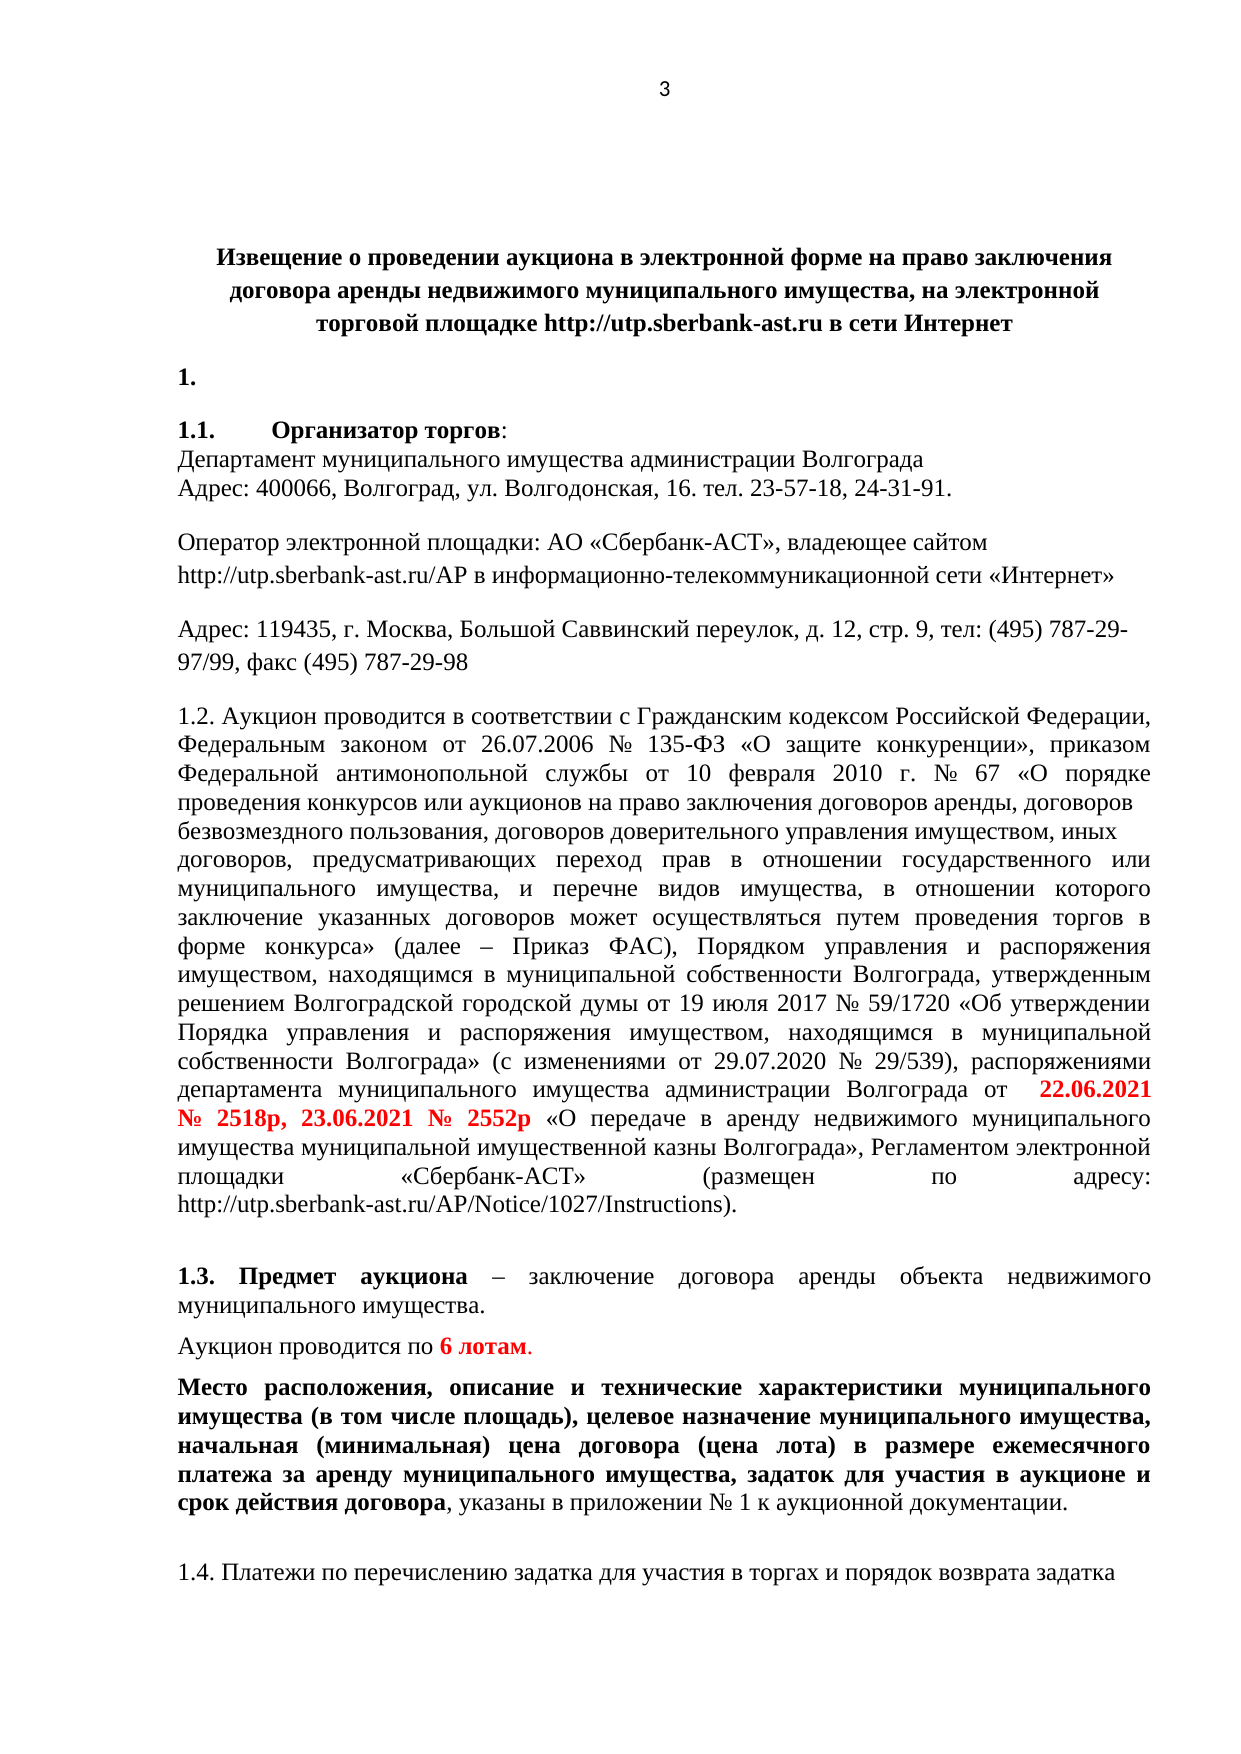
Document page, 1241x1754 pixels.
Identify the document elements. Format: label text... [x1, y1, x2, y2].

text Аукцион проводится по 6 лотам. [177, 1331, 1152, 1360]
list Организатор торгов: [177, 416, 1146, 444]
text безвозмездного пользования, договоров доверительного управления имуществом, иных [177, 816, 1152, 844]
text Место расположения, описание и технические характеристики муниципального имущества (в том числе площадь), целевое назначение муниципального имущества, начальная (минимальная) цена договора (цена лота) в размере ежемесячного платежа за аренду муниципального имущества, задаток для участия в аукционе и срок действия договора, указаны в приложении № 1 к аукционной документации. [177, 1372, 1152, 1516]
text Адрес: 119435, г. Москва, Большой Саввинский переулок, д. 12, стр. 9, тел: (495) 787-29-97/99, факс (495) 787-29-98 [177, 614, 1152, 676]
text 1. [177, 362, 1152, 391]
text Адрес: 400066, Волгоград, ул. Волгодонская, 16. тел. 23-57-18, 24-31-91. [177, 473, 1152, 502]
text 1.2. Аукцион проводится в соответствии с Гражданским кодексом Российской Федерации, Федеральным законом от 26.07.2006 № 135-ФЗ «О защите конкуренции», приказом Федеральной антимонопольной службы от 10 февраля 2010 г. № 67 «О порядке проведения конкурсов или аукционов на право заключения договоров аренды, договоров [177, 701, 1152, 816]
text 1.4. Платежи по перечислению задатка для участия в торгах и порядок возврата задатка [177, 1557, 1152, 1586]
text Департамент муниципального имущества администрации Волгограда [177, 444, 1146, 473]
text Извещение о проведении аукциона в электронной форме на право заключения договора аренды недвижимого муниципального имущества, на электронной торговой площадке http://utp.sberbank-ast.ru в сети Интернет [177, 242, 1152, 337]
text 1.3. Предмет аукциона – заключение договора аренды объекта недвижимого муниципального имущества. [177, 1261, 1152, 1319]
text договоров, предусматривающих переход прав в отношении государственного или муниципального имущества, и перечне видов имущества, в отношении которого заключение указанных договоров может осуществляться путем проведения торгов в форме конкурса» (далее – Приказ ФАС), Порядком управления и распоряжения имуществом, находящимся в муниципальной собственности Волгограда, утвержденным решением Волгоградской городской думы от 19 июля 2017 № 59/1720 «Об утверждении Порядка управления и распоряжения имуществом, находящимся в муниципальной собственности Волгограда» (с изменениями от 29.07.2020 № 29/539), распоряжениями департамента муниципального имущества администрации Волгограда от 22.06.2021 № 2518р, 23.06.2021 № 2552р «О передаче в аренду недвижимого муниципального имущества муниципальной имущественной казны Волгограда», Регламентом электронной площадки «Сбербанк-АСТ» (размещен по адресу: http://utp.sberbank-ast.ru/AP/Notice/1027/Instructions). [177, 844, 1152, 1218]
text Оператор электронной площадки: АО «Сбербанк-АСТ», владеющее сайтом http://utp.sberbank-ast.ru/AP в информационно-телекоммуникационной сети «Интернет» [177, 527, 1152, 589]
